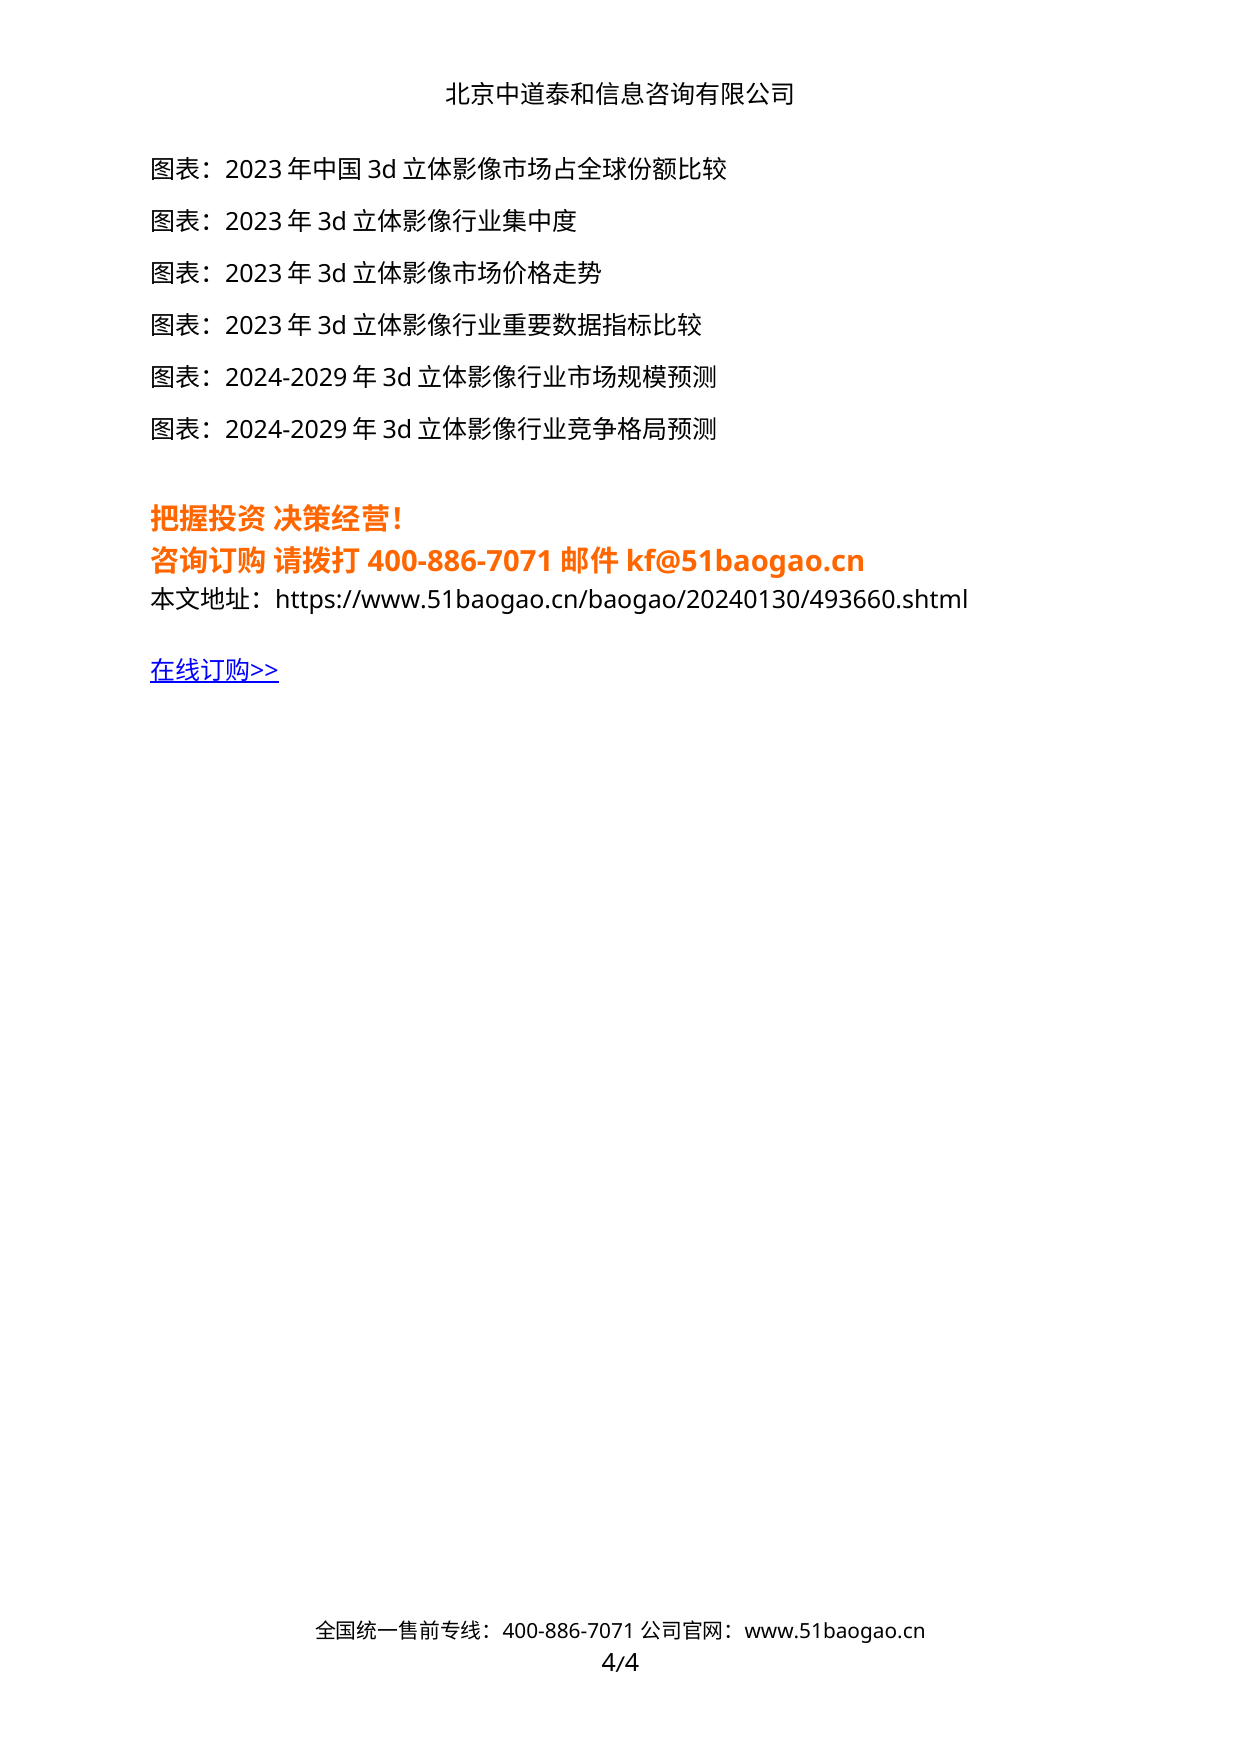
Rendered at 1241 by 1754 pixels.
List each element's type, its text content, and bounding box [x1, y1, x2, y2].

text 图表：2023年3d立体影像行业重要数据指标比较 [150, 306, 1090, 342]
text 图表：2023年3d立体影像行业集中度 [150, 202, 1090, 238]
text 图表：2024-2029年3d立体影像行业市场规模预测 [150, 357, 1090, 394]
text 把握投资 决策经营！咨询订购 请拨打 400-886-7071 邮件 kf@51baogao.cn本文地址：https://www.51baogao.cn/baogao/20240130/493660.shtml [150, 461, 1090, 616]
text 在线订购>> [150, 616, 1090, 687]
text 图表：2024-2029年3d立体影像行业竞争格局预测 [150, 409, 1090, 446]
text 图表：2023年中国3d立体影像市场占全球份额比较 [150, 150, 1090, 186]
text 图表：2023年3d立体影像市场价格走势 [150, 254, 1090, 290]
